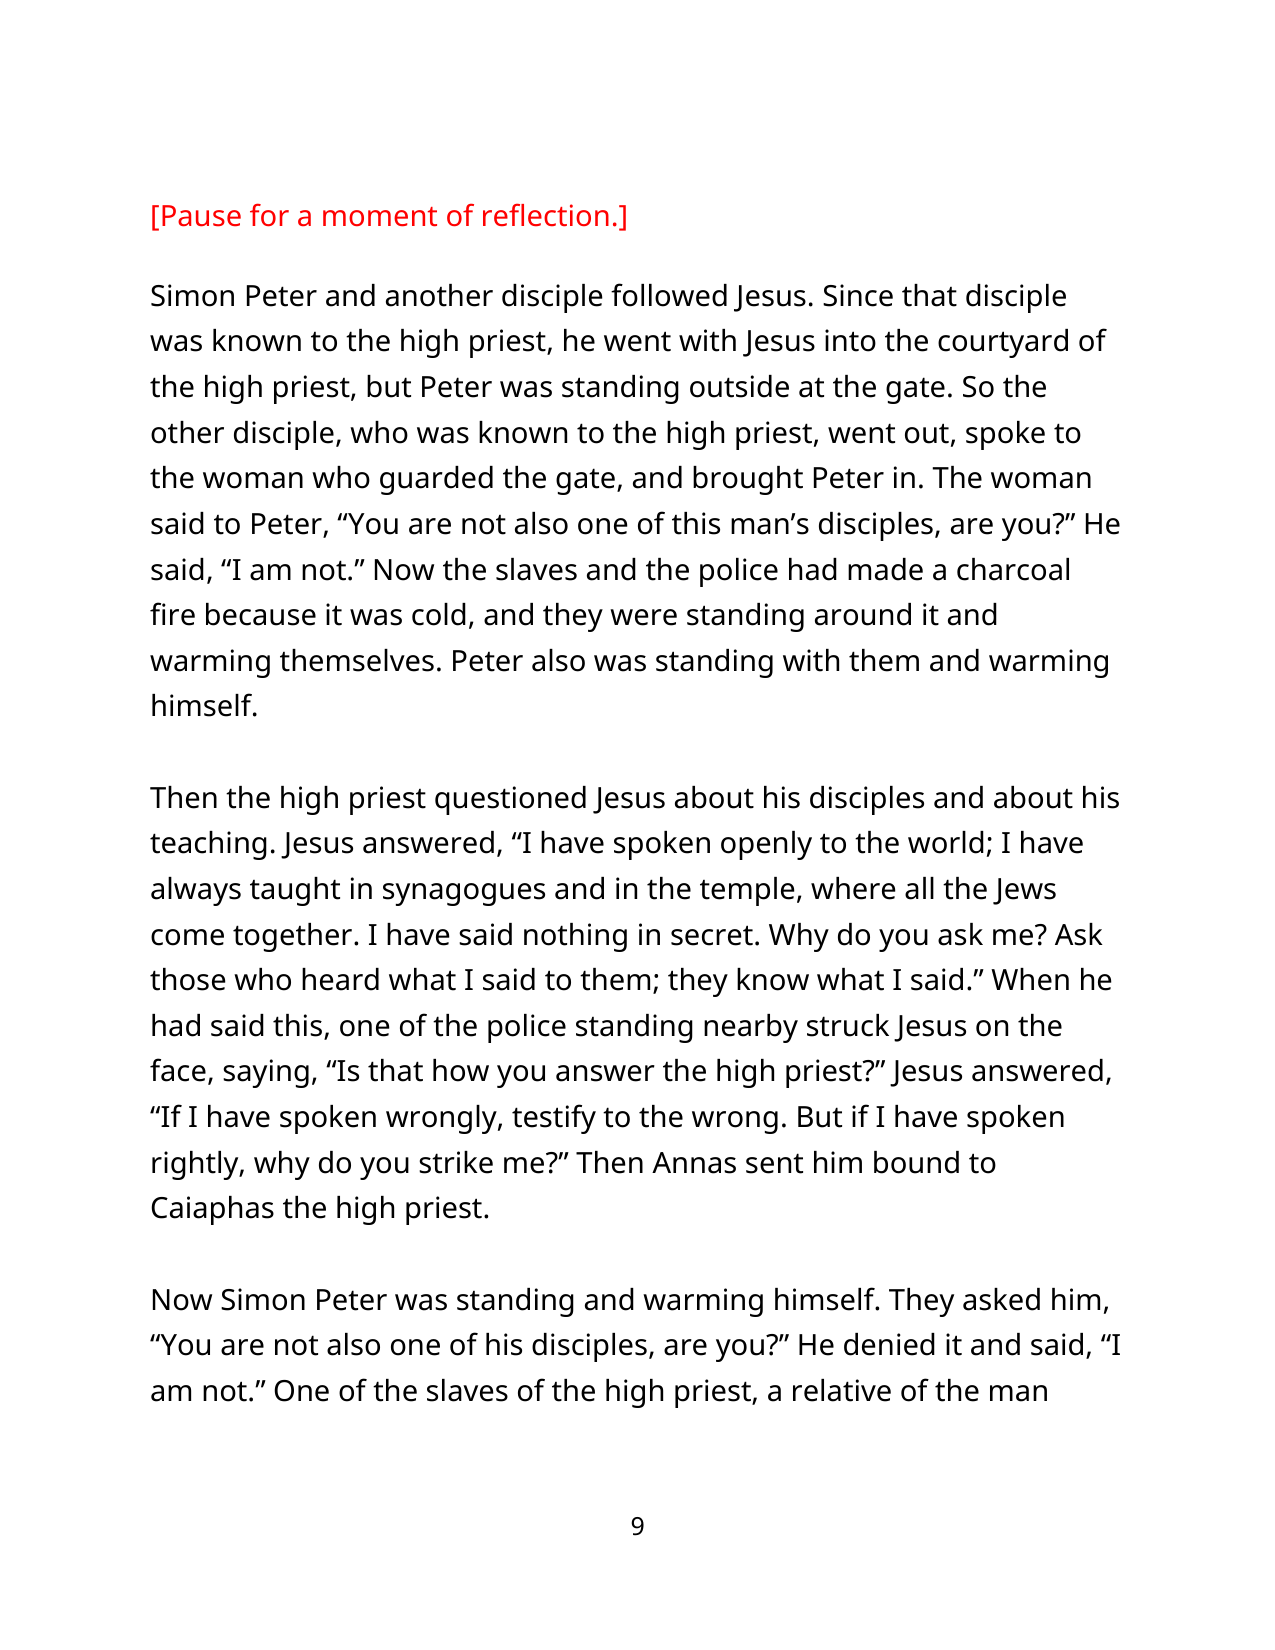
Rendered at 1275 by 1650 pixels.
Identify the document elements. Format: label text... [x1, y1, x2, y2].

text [150, 1279, 1125, 1410]
text Then the high priest questioned Jesus about his disciples and about his teaching. Jesus answered, “I have spoken openly to the world; I have always taught in synagogues and in the temple, where all the Jews come together. I have said nothing in secret. Why do you ask me? Ask those who heard what I said to them; they know what I said.” When he had said this, one of the police standing nearby struck Jesus on the face, saying, “Is that how you answer the high priest?” Jesus answered, “If I have spoken wrongly, testify to the wrong. But if I have spoken rightly, why do you strike me?” Then Annas sent him bound to Caiaphas the high priest. [150, 777, 1125, 1227]
text Simon Peter and another disciple followed Jesus. Since that disciple was known to the high priest, he went with Jesus into the courtyard of the high priest, but Peter was standing outside at the gate. So the other disciple, who was known to the high priest, went out, spoke to the woman who guarded the gate, and brought Peter in. The woman said to Peter, “You are not also one of this man’s disciples, are you?” He said, “I am not.” Now the slaves and the police had made a charcoal fire because it was cold, and they were standing around it and warming themselves. Peter also was standing with them and warming himself. [150, 275, 1125, 725]
text [Pause for a moment of reflection.] [150, 196, 1125, 235]
